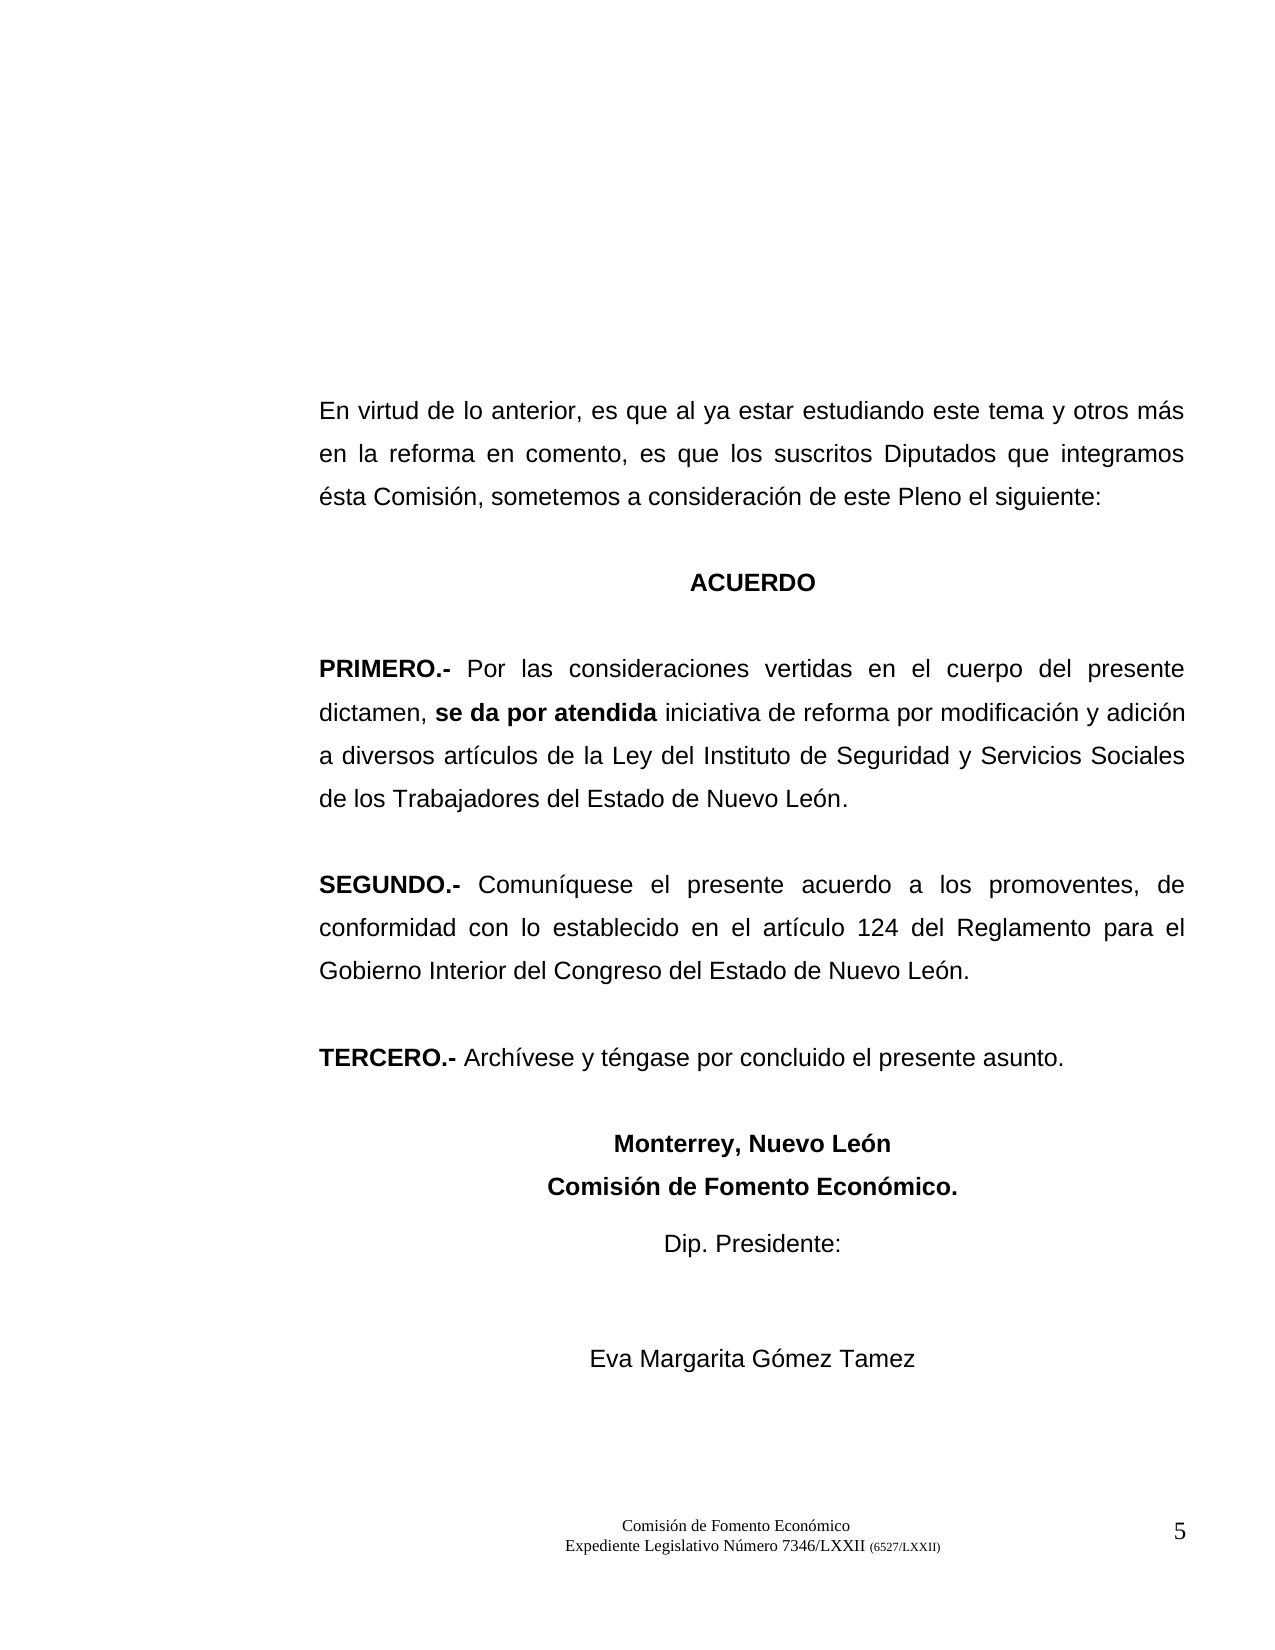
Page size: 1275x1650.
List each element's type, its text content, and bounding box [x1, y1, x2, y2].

text En virtud de lo anterior, es que al ya estar estudiando este tema y otros más en la reforma en comento, es que los suscritos Diputados que integramos ésta Comisión, sometemos a consideración de este Pleno el siguiente: [319, 396, 1186, 511]
text ACUERDO [319, 568, 1186, 597]
text Dip. Presidente: [319, 1229, 1186, 1258]
text SEGUNDO.- Comuníquese el presente acuerdo a los promoventes, de conformidad con lo establecido en el artículo 124 del Reglamento para el Gobierno Interior del Congreso del Estado de Nuevo León. [319, 870, 1186, 985]
text TERCERO.- Archívese y téngase por concluido el presente asunto. [319, 1043, 1186, 1071]
text Comisión de Fomento Económico. [319, 1172, 1186, 1201]
text PRIMERO.- Por las consideraciones vertidas en el cuerpo del presente dictamen, se da por atendida iniciativa de reforma por modificación y adición a diversos artículos de la Ley del Instituto de Seguridad y Servicios Sociales de los Trabajadores del Estado de Nuevo León. [319, 654, 1186, 813]
text Monterrey, Nuevo León [319, 1129, 1186, 1158]
text Eva Margarita Gómez Tamez [319, 1344, 1186, 1373]
